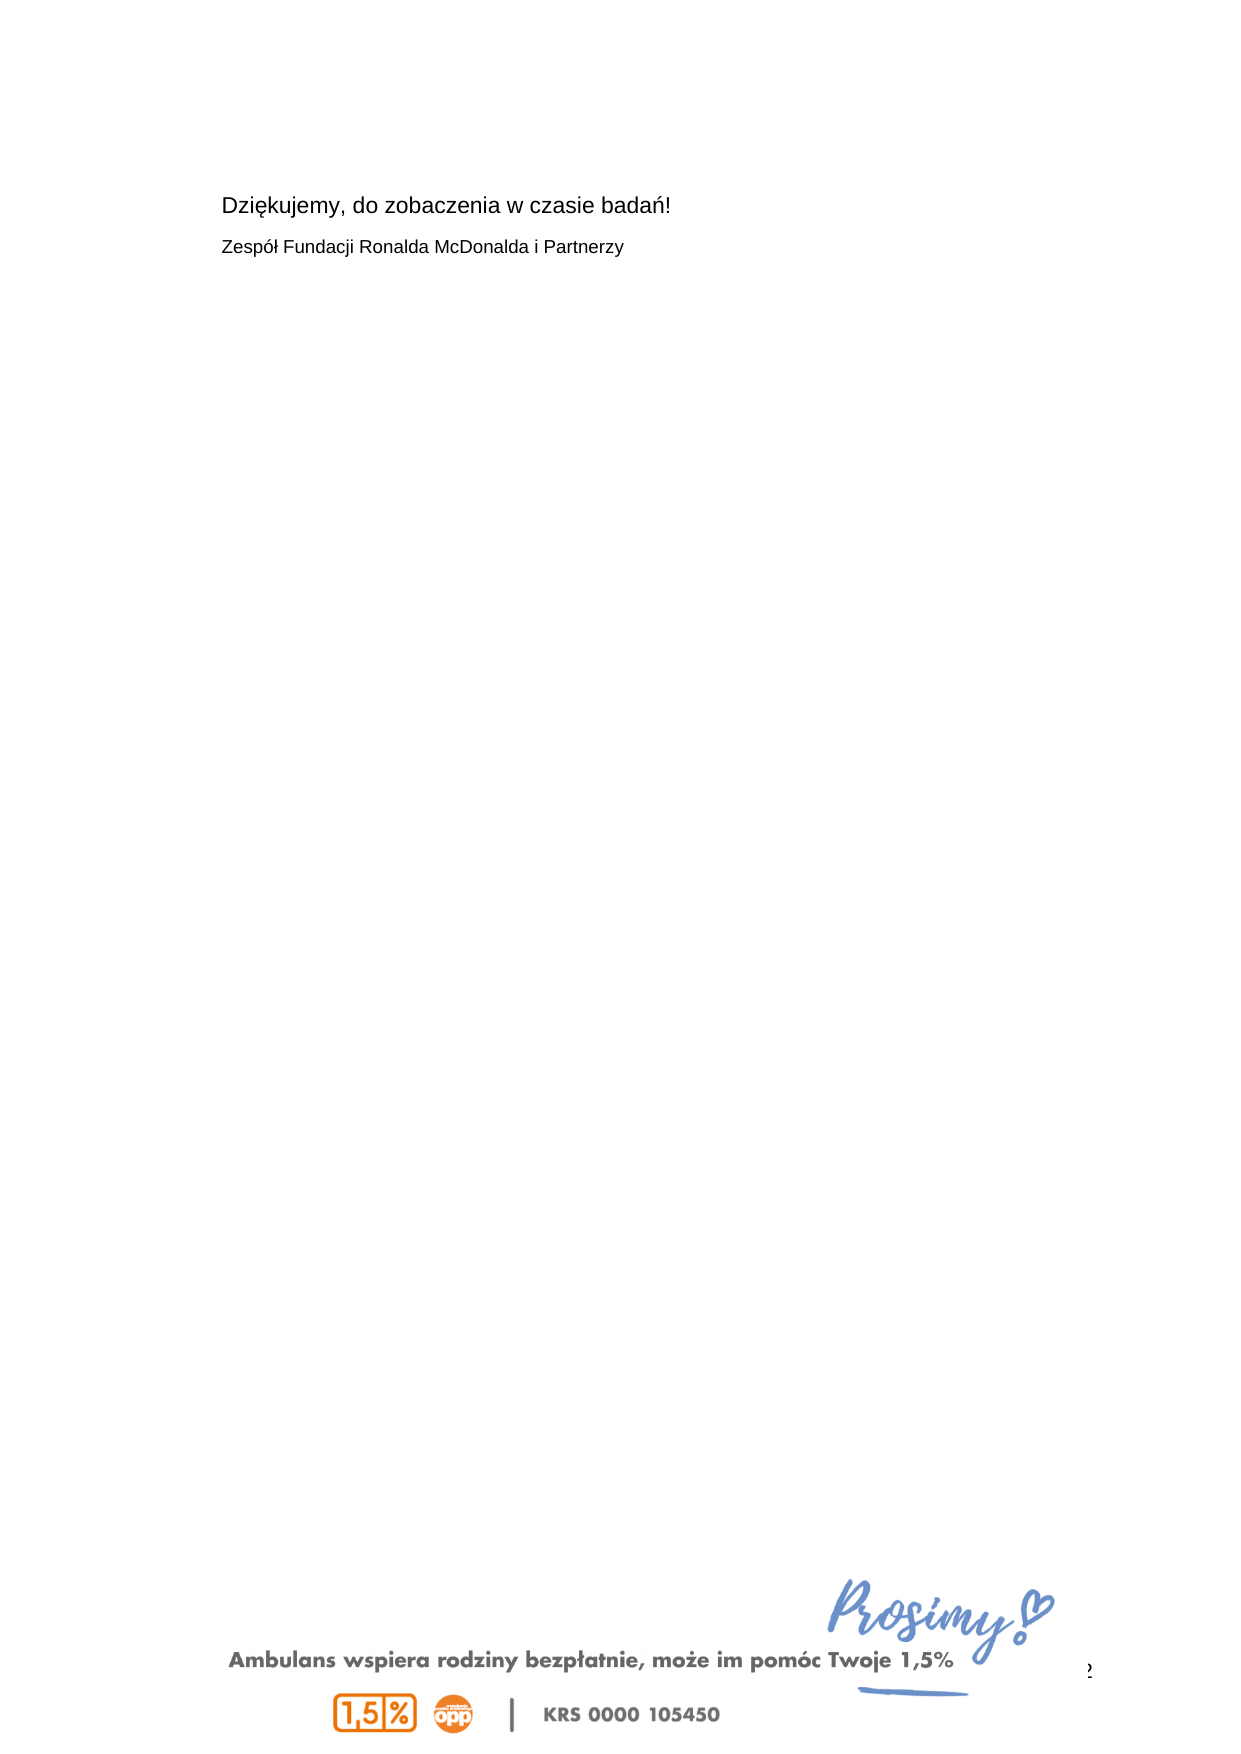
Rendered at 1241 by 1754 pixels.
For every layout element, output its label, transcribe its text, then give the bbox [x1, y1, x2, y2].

picture [147, 1549, 1088, 1750]
text Zespół Fundacji Ronalda McDonalda i Partnerzy [221, 236, 1093, 257]
text Dziękujemy, do zobaczenia w czasie badań! [221, 192, 1093, 218]
